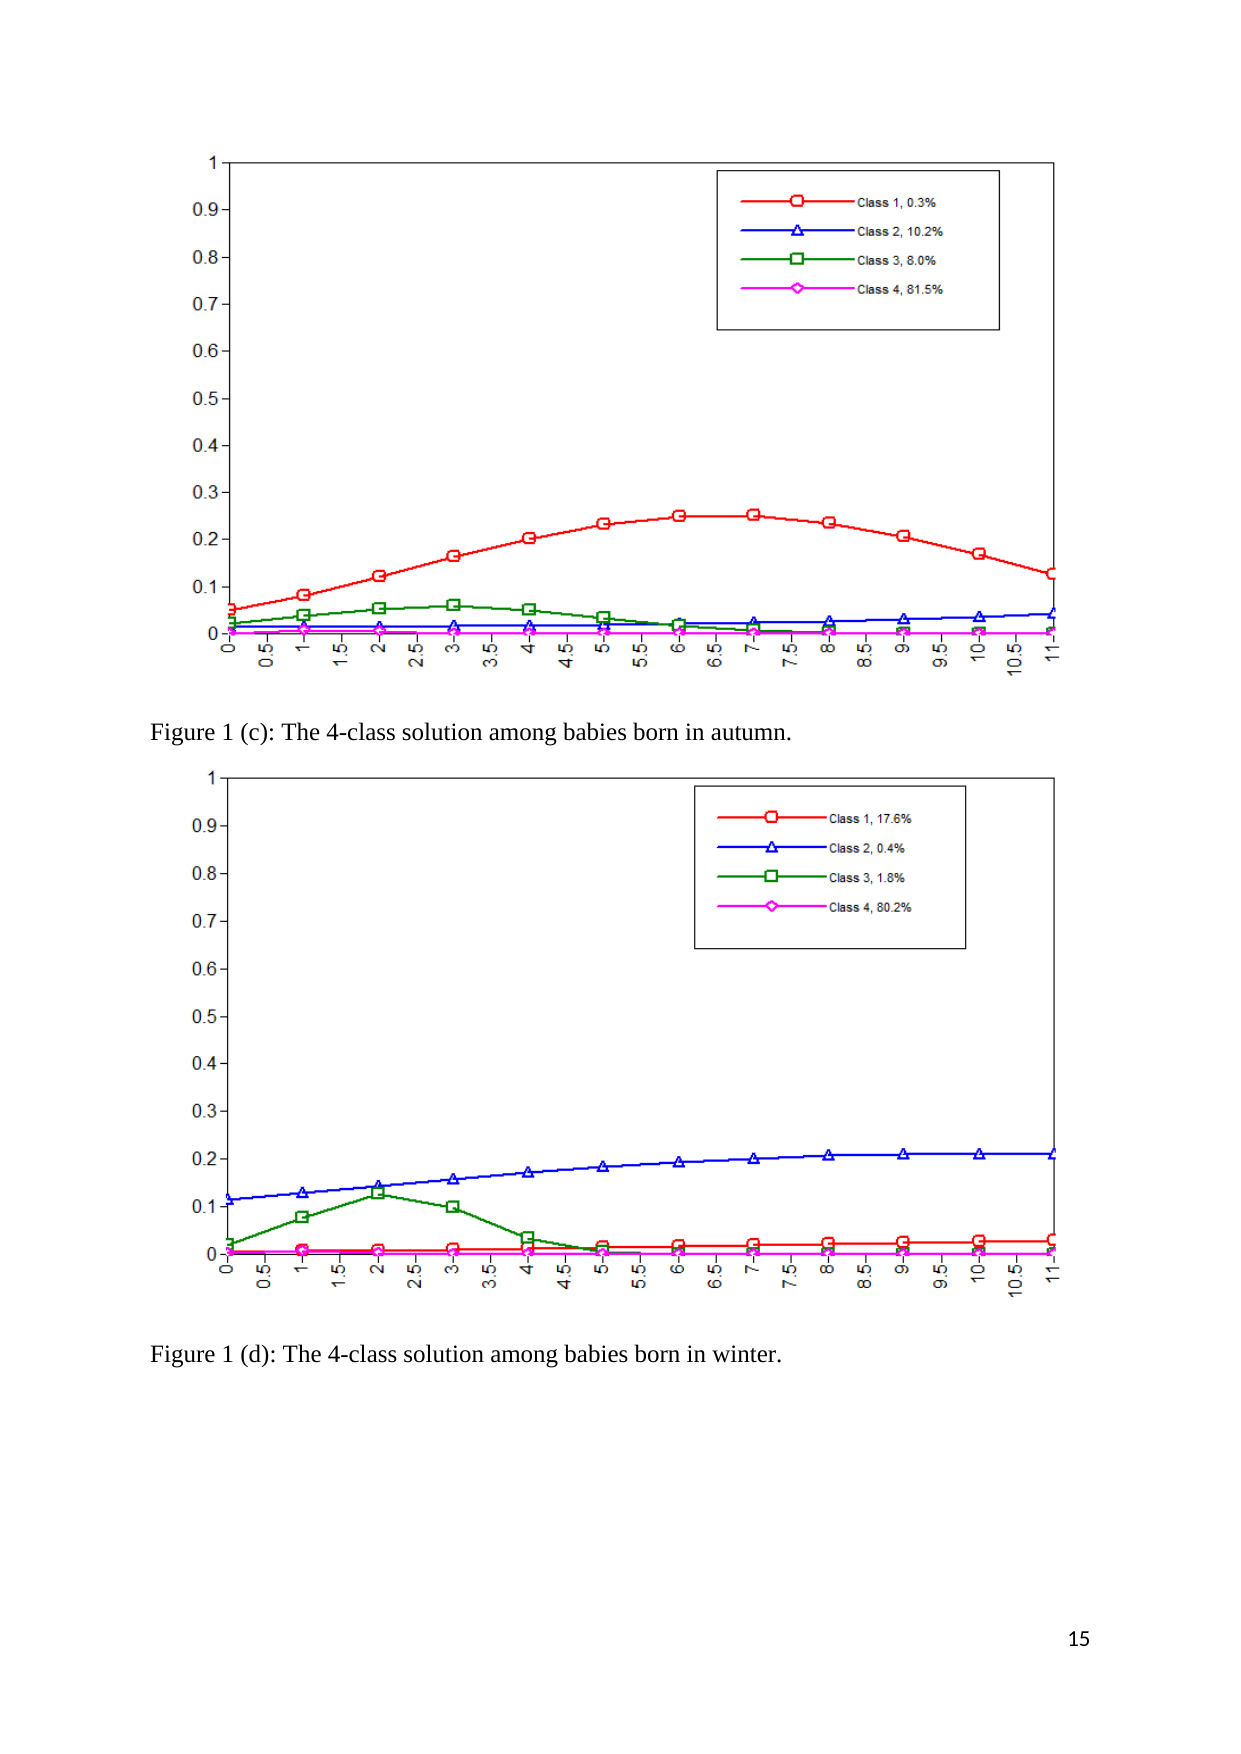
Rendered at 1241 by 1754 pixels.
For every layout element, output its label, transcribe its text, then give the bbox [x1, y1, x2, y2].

picture [150, 150, 1091, 699]
text Figure 1 (d): The 4-class solution among babies born in winter. [150, 1339, 1090, 1368]
picture [150, 765, 1091, 1321]
text Figure 1 (c): The 4-class solution among babies born in autumn. [150, 717, 1090, 746]
